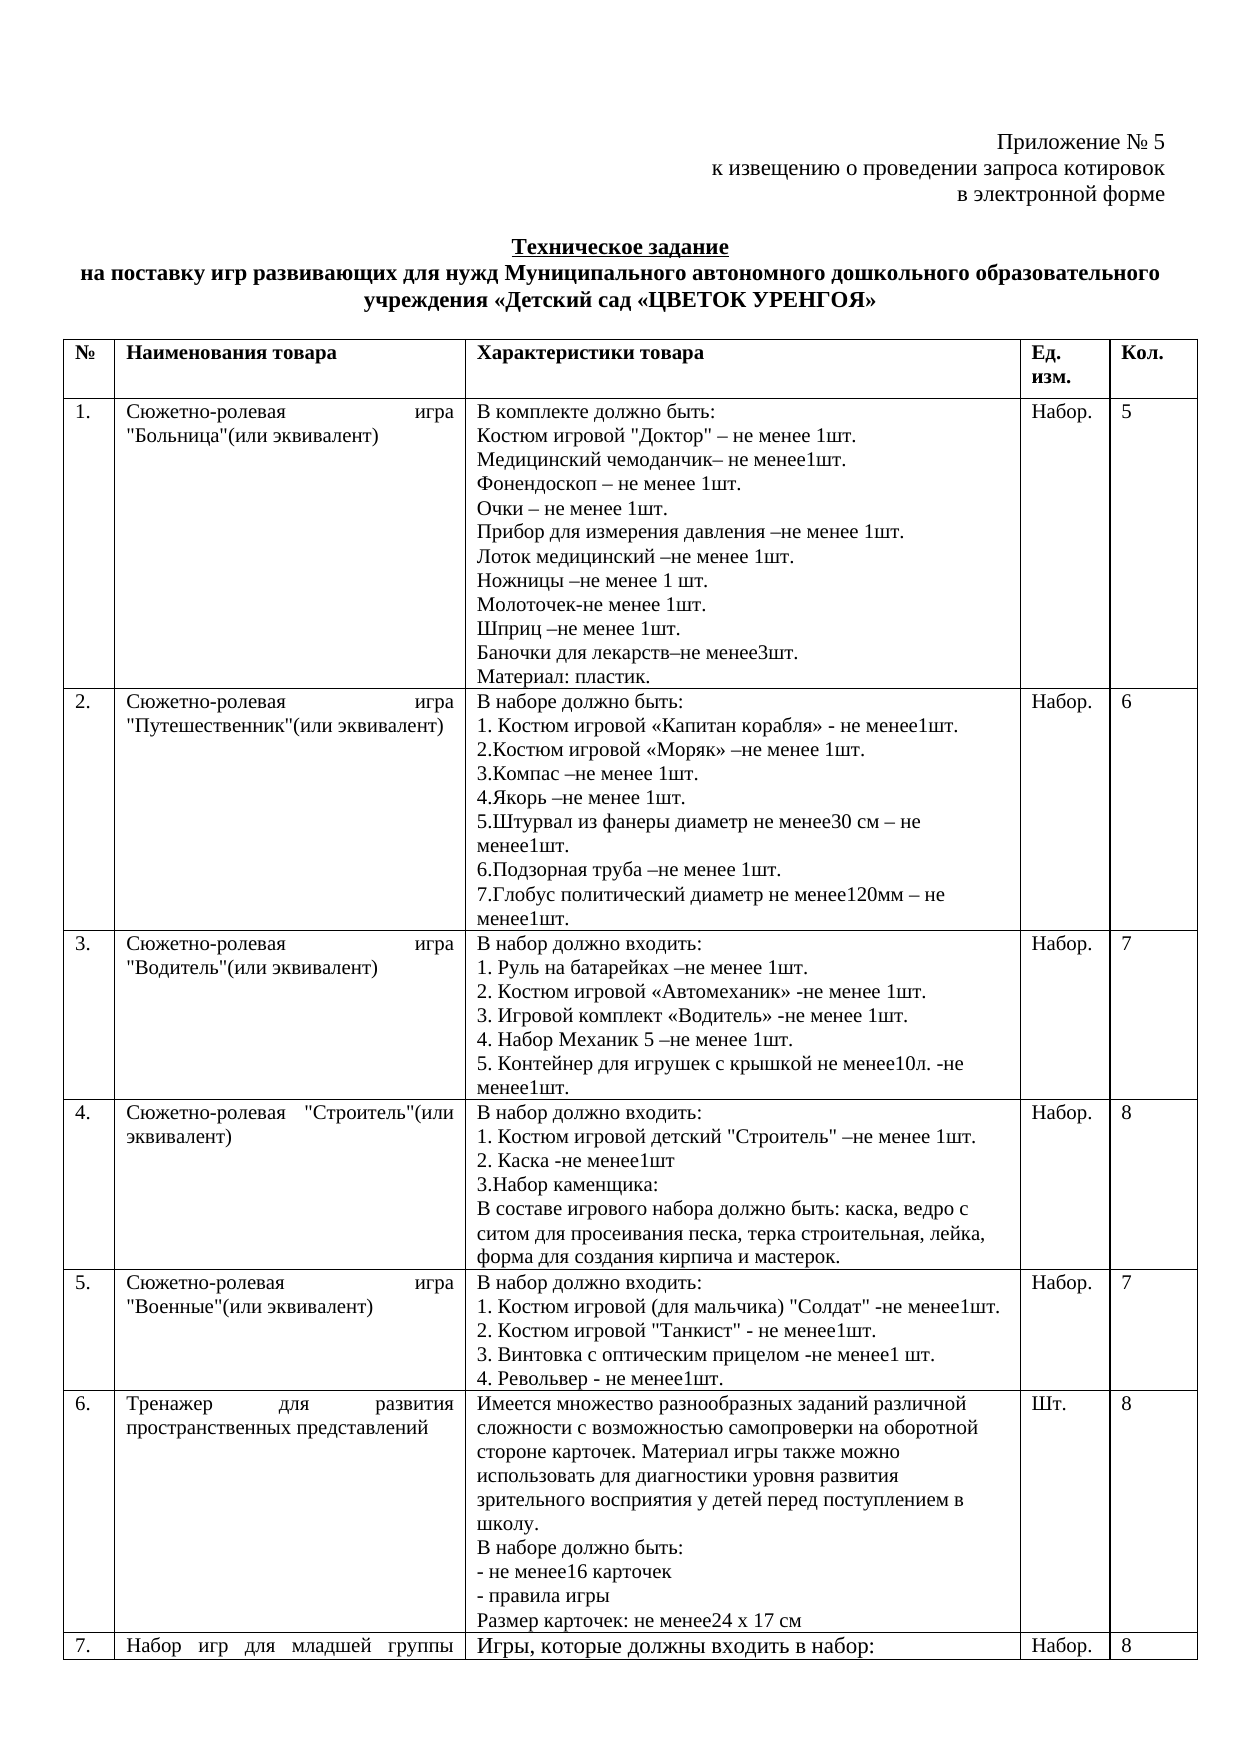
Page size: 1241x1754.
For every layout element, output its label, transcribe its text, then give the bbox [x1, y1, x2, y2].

table_cell 6 [1111, 689, 1197, 929]
table_cell В набор должно входить: 1. Костюм игровой детский "Строитель" –не менее 1шт. 2. Каска -не менее1шт 3.Набор каменщика: В составе игрового набора должно быть: каска, ведро с ситом для просеивания песка, терка строительная, лейка, форма для создания кирпича и мастерок. [466, 1100, 1020, 1268]
table_cell Сюжетно-ролевая игра "Путешественник"(или эквивалент) [115, 689, 465, 929]
table_cell 5. [64, 1270, 114, 1390]
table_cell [466, 1633, 1020, 1659]
table_cell 7. [64, 1633, 114, 1659]
table_cell В наборе должно быть: 1. Костюм игровой «Капитан корабля» - не менее1шт. 2.Костюм игровой «Моряк» –не менее 1шт. 3.Компас –не менее 1шт. 4.Якорь –не менее 1шт. 5.Штурвал из фанеры диаметр не менее30 см – не менее1шт. 6.Подзорная труба –не менее 1шт. 7.Глобус политический диаметр не менее120мм – не менее1шт. [466, 689, 1020, 929]
text Техническое задание [75, 233, 1165, 259]
table_cell Набор. [1021, 931, 1109, 1099]
table_cell 4. [64, 1100, 114, 1268]
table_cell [115, 1633, 465, 1659]
table_cell Набор. [1021, 1633, 1109, 1659]
table_cell В набор должно входить: 1. Руль на батарейках –не менее 1шт. 2. Костюм игровой «Автомеханик» -не менее 1шт. 3. Игровой комплект «Водитель» -не менее 1шт. 4. Набор Механик 5 –не менее 1шт. 5. Контейнер для игрушек с крышкой не менее10л. -не менее1шт. [466, 931, 1020, 1099]
table_cell Тренажер для развития пространственных представлений [115, 1391, 465, 1632]
table_cell Имеется множество разнообразных заданий различной сложности с возможностью самопроверки на оборотной стороне карточек. Материал игры также можно использовать для диагностики уровня развития зрительного восприятия у детей перед поступлением в школу. В наборе должно быть: - не менее16 карточек - правила игры Размер карточек: не менее24 х 17 см [466, 1391, 1020, 1632]
table_header Характеристики товара [466, 340, 1020, 398]
text к извещению о проведении запроса котировок [75, 154, 1165, 180]
table_cell Сюжетно-ролевая игра "Больница"(или эквивалент) [115, 399, 465, 688]
table_cell 8 [1111, 1391, 1197, 1632]
table_cell Набор. [1021, 1100, 1109, 1268]
table_cell 7 [1111, 1270, 1197, 1390]
table_cell В комплекте должно быть: Костюм игровой "Доктор" – не менее 1шт. Медицинский чемоданчик– не менее1шт. Фонендоскоп – не менее 1шт. Очки – не менее 1шт. Прибор для измерения давления –не менее 1шт. Лоток медицинский –не менее 1шт. Ножницы –не менее 1 шт. Молоточек-не менее 1шт. Шприц –не менее 1шт. Баночки для лекарств–не менее3шт. Материал: пластик. [466, 399, 1020, 688]
table_cell 8 [1111, 1633, 1197, 1659]
table_cell Сюжетно-ролевая игра "Водитель"(или эквивалент) [115, 931, 465, 1099]
table_cell Сюжетно-ролевая игра "Военные"(или эквивалент) [115, 1270, 465, 1390]
table_cell Набор. [1021, 1270, 1109, 1390]
text Приложение № 5 [75, 128, 1165, 154]
table_cell Шт. [1021, 1391, 1109, 1632]
table_header Наименования товара [115, 340, 465, 398]
table_header № [64, 340, 114, 398]
table_cell 8 [1111, 1100, 1197, 1268]
table_cell В набор должно входить: 1. Костюм игровой (для мальчика) "Солдат" -не менее1шт. 2. Костюм игровой "Танкист" - не менее1шт. 3. Винтовка c оптическим прицелом -не менее1 шт. 4. Револьвер - не менее1шт. [466, 1270, 1020, 1390]
table_cell 3. [64, 931, 114, 1099]
text в электронной форме [75, 180, 1165, 207]
text на поставку игр развивающих для нужд Муниципального автономного дошкольного образовательного учреждения «Детский сад «ЦВЕТОК УРЕНГОЯ» [75, 259, 1165, 312]
table_header Кол. [1111, 340, 1197, 398]
table_cell 1. [64, 399, 114, 688]
table_cell 5 [1111, 399, 1197, 688]
table_cell Сюжетно-ролевая "Строитель"(или эквивалент) [115, 1100, 465, 1268]
table_cell 7 [1111, 931, 1197, 1099]
table_cell Набор. [1021, 689, 1109, 929]
table_header Ед. изм. [1021, 340, 1109, 398]
table_cell Набор. [1021, 399, 1109, 688]
table_cell 2. [64, 689, 114, 929]
table_cell 6. [64, 1391, 114, 1632]
